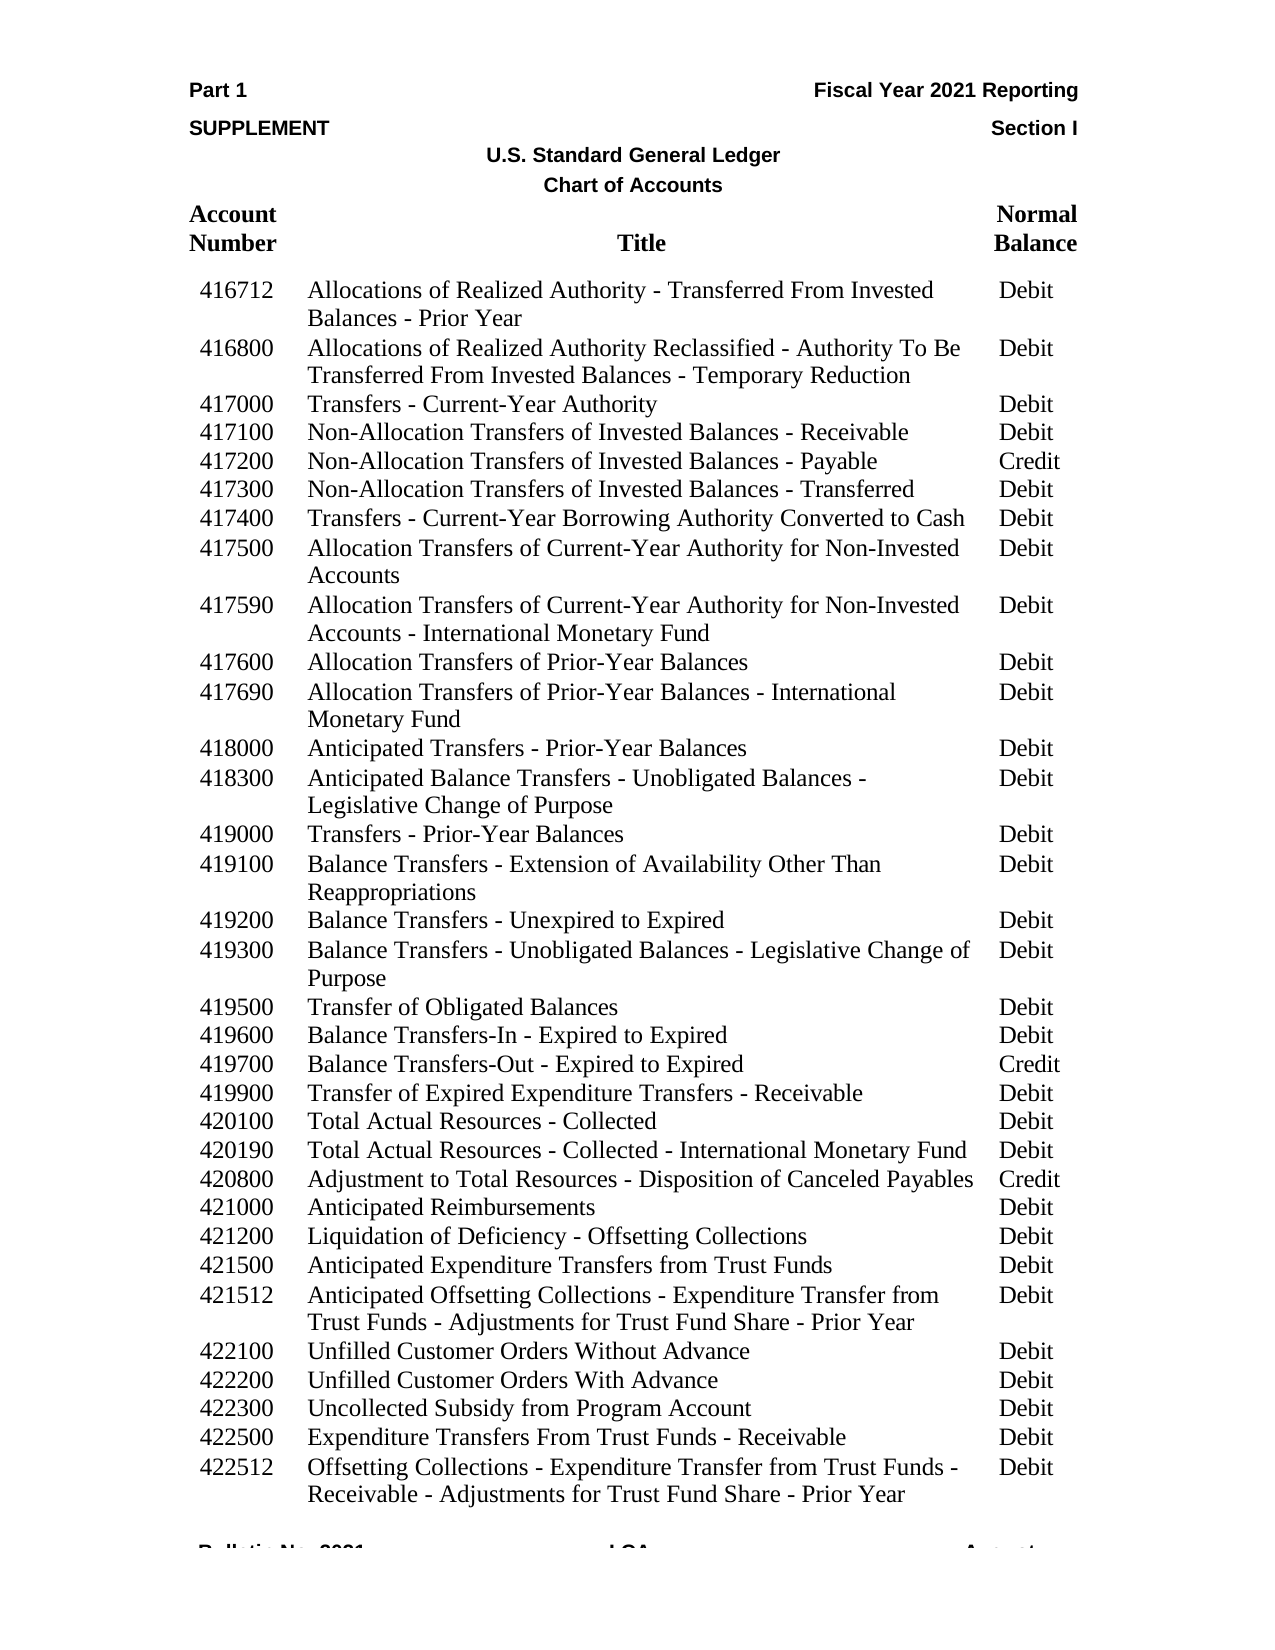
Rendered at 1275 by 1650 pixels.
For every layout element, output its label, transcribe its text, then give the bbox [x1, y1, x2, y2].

table_cell Debit [987, 591, 1067, 649]
table_cell Expenditure Transfers From Trust Funds - Receivable [291, 1424, 987, 1453]
table_cell Debit [987, 1223, 1067, 1252]
table_cell Allocation Transfers of Current-Year Authority for Non-Invested Accounts [291, 534, 987, 591]
table_cell Balance Transfers-In - Expired to Expired [291, 1022, 987, 1051]
table_cell Total Actual Resources - Collected - International Monetary Fund [291, 1137, 987, 1166]
table_cell Transfers - Current-Year Authority [291, 391, 987, 419]
table_cell Debit [987, 1109, 1067, 1137]
table_cell Debit [987, 477, 1067, 505]
table_cell Non-Allocation Transfers of Invested Balances - Transferred [291, 477, 987, 505]
table_cell Debit [987, 908, 1067, 936]
table_cell Allocations of Realized Authority Reclassified - Authority To Be Transferred From Invested Balances - Temporary Reduction [291, 334, 987, 391]
table_header Allocations of Realized Authority - Transferred From Invested Balances - Prior Year [291, 277, 987, 333]
table_cell Debit [987, 1367, 1067, 1395]
table_cell 420190 [194, 1137, 291, 1166]
table_cell Debit [987, 850, 1067, 907]
table_cell Balance Transfers-Out - Expired to Expired [291, 1051, 987, 1080]
table_cell 418000 [194, 735, 291, 764]
table_header 416712 [194, 277, 291, 333]
table_cell Debit [987, 994, 1067, 1022]
table_cell Credit [987, 1166, 1067, 1194]
table_cell Debit [987, 735, 1067, 764]
table_cell Debit [987, 1395, 1067, 1424]
table_cell Allocation Transfers of Current-Year Authority for Non-Invested Accounts - International Monetary Fund [291, 591, 987, 649]
table_cell Unfilled Customer Orders With Advance [291, 1367, 987, 1395]
table_cell 421000 [194, 1195, 291, 1223]
table_header Debit [987, 277, 1067, 333]
table_cell 421200 [194, 1223, 291, 1252]
table_cell Allocation Transfers of Prior-Year Balances - International Monetary Fund [291, 678, 987, 735]
table_cell Debit [987, 534, 1067, 591]
table_cell 417100 [194, 419, 291, 448]
table_cell Non-Allocation Transfers of Invested Balances - Receivable [291, 419, 987, 448]
table_cell 419700 [194, 1051, 291, 1080]
table_cell Balance Transfers - Unexpired to Expired [291, 908, 987, 936]
table_cell 417690 [194, 678, 291, 735]
table_cell 417590 [194, 591, 291, 649]
table_cell Adjustment to Total Resources - Disposition of Canceled Payables [291, 1166, 987, 1194]
table_cell Credit [987, 1051, 1067, 1080]
table_cell Debit [987, 505, 1067, 534]
table_cell 416800 [194, 334, 291, 391]
table_cell Offsetting Collections - Expenditure Transfer from Trust Funds - Receivable - Adjustments for Trust Fund Share - Prior Year [291, 1453, 987, 1510]
table_cell Debit [987, 821, 1067, 850]
table_cell Uncollected Subsidy from Program Account [291, 1395, 987, 1424]
table_cell Debit [987, 936, 1067, 994]
table_cell Anticipated Balance Transfers - Unobligated Balances - Legislative Change of Purpose [291, 764, 987, 821]
table_cell 420100 [194, 1109, 291, 1137]
table_cell 417600 [194, 649, 291, 678]
table_cell 421500 [194, 1252, 291, 1281]
table_cell Debit [987, 1424, 1067, 1453]
table_cell 419600 [194, 1022, 291, 1051]
table_cell 420800 [194, 1166, 291, 1194]
table_cell Anticipated Transfers - Prior-Year Balances [291, 735, 987, 764]
table_cell 419100 [194, 850, 291, 907]
table_cell Debit [987, 678, 1067, 735]
table_cell 417300 [194, 477, 291, 505]
table_cell Debit [987, 1281, 1067, 1338]
table_cell 419300 [194, 936, 291, 994]
table_cell Debit [987, 1080, 1067, 1108]
table_cell Debit [987, 1252, 1067, 1281]
table_cell Debit [987, 1022, 1067, 1051]
table_cell Transfers - Current-Year Borrowing Authority Converted to Cash [291, 505, 987, 534]
table_cell Allocation Transfers of Prior-Year Balances [291, 649, 987, 678]
table_cell 422100 [194, 1338, 291, 1367]
table_cell 422500 [194, 1424, 291, 1453]
table_cell Non-Allocation Transfers of Invested Balances - Payable [291, 448, 987, 477]
table_cell 417400 [194, 505, 291, 534]
table_cell Debit [987, 334, 1067, 391]
table_cell Transfer of Obligated Balances [291, 994, 987, 1022]
table_cell Debit [987, 1453, 1067, 1510]
table_cell Anticipated Reimbursements [291, 1195, 987, 1223]
table_cell Debit [987, 764, 1067, 821]
table_cell Transfers - Prior-Year Balances [291, 821, 987, 850]
table_cell 422512 [194, 1453, 291, 1510]
table_cell 417500 [194, 534, 291, 591]
table_cell 419900 [194, 1080, 291, 1108]
table_cell 417200 [194, 448, 291, 477]
table_cell 417000 [194, 391, 291, 419]
table_cell 422300 [194, 1395, 291, 1424]
table_cell 419500 [194, 994, 291, 1022]
table_cell Debit [987, 391, 1067, 419]
table_cell 419000 [194, 821, 291, 850]
table_cell Debit [987, 1338, 1067, 1367]
table_cell Unfilled Customer Orders Without Advance [291, 1338, 987, 1367]
table_cell 421512 [194, 1281, 291, 1338]
table_cell Anticipated Offsetting Collections - Expenditure Transfer from Trust Funds - Adjustments for Trust Fund Share - Prior Year [291, 1281, 987, 1338]
table_cell 419200 [194, 908, 291, 936]
table_cell Debit [987, 649, 1067, 678]
table_cell Debit [987, 419, 1067, 448]
table_cell Credit [987, 448, 1067, 477]
table_cell Liquidation of Deficiency - Offsetting Collections [291, 1223, 987, 1252]
table_cell Transfer of Expired Expenditure Transfers - Receivable [291, 1080, 987, 1108]
table_cell Anticipated Expenditure Transfers from Trust Funds [291, 1252, 987, 1281]
table_cell Debit [987, 1195, 1067, 1223]
table_cell Debit [987, 1137, 1067, 1166]
table_cell 418300 [194, 764, 291, 821]
table_cell Balance Transfers - Extension of Availability Other Than Reappropriations [291, 850, 987, 907]
table_cell Total Actual Resources - Collected [291, 1109, 987, 1137]
table_cell 422200 [194, 1367, 291, 1395]
table_cell Balance Transfers - Unobligated Balances - Legislative Change of Purpose [291, 936, 987, 994]
